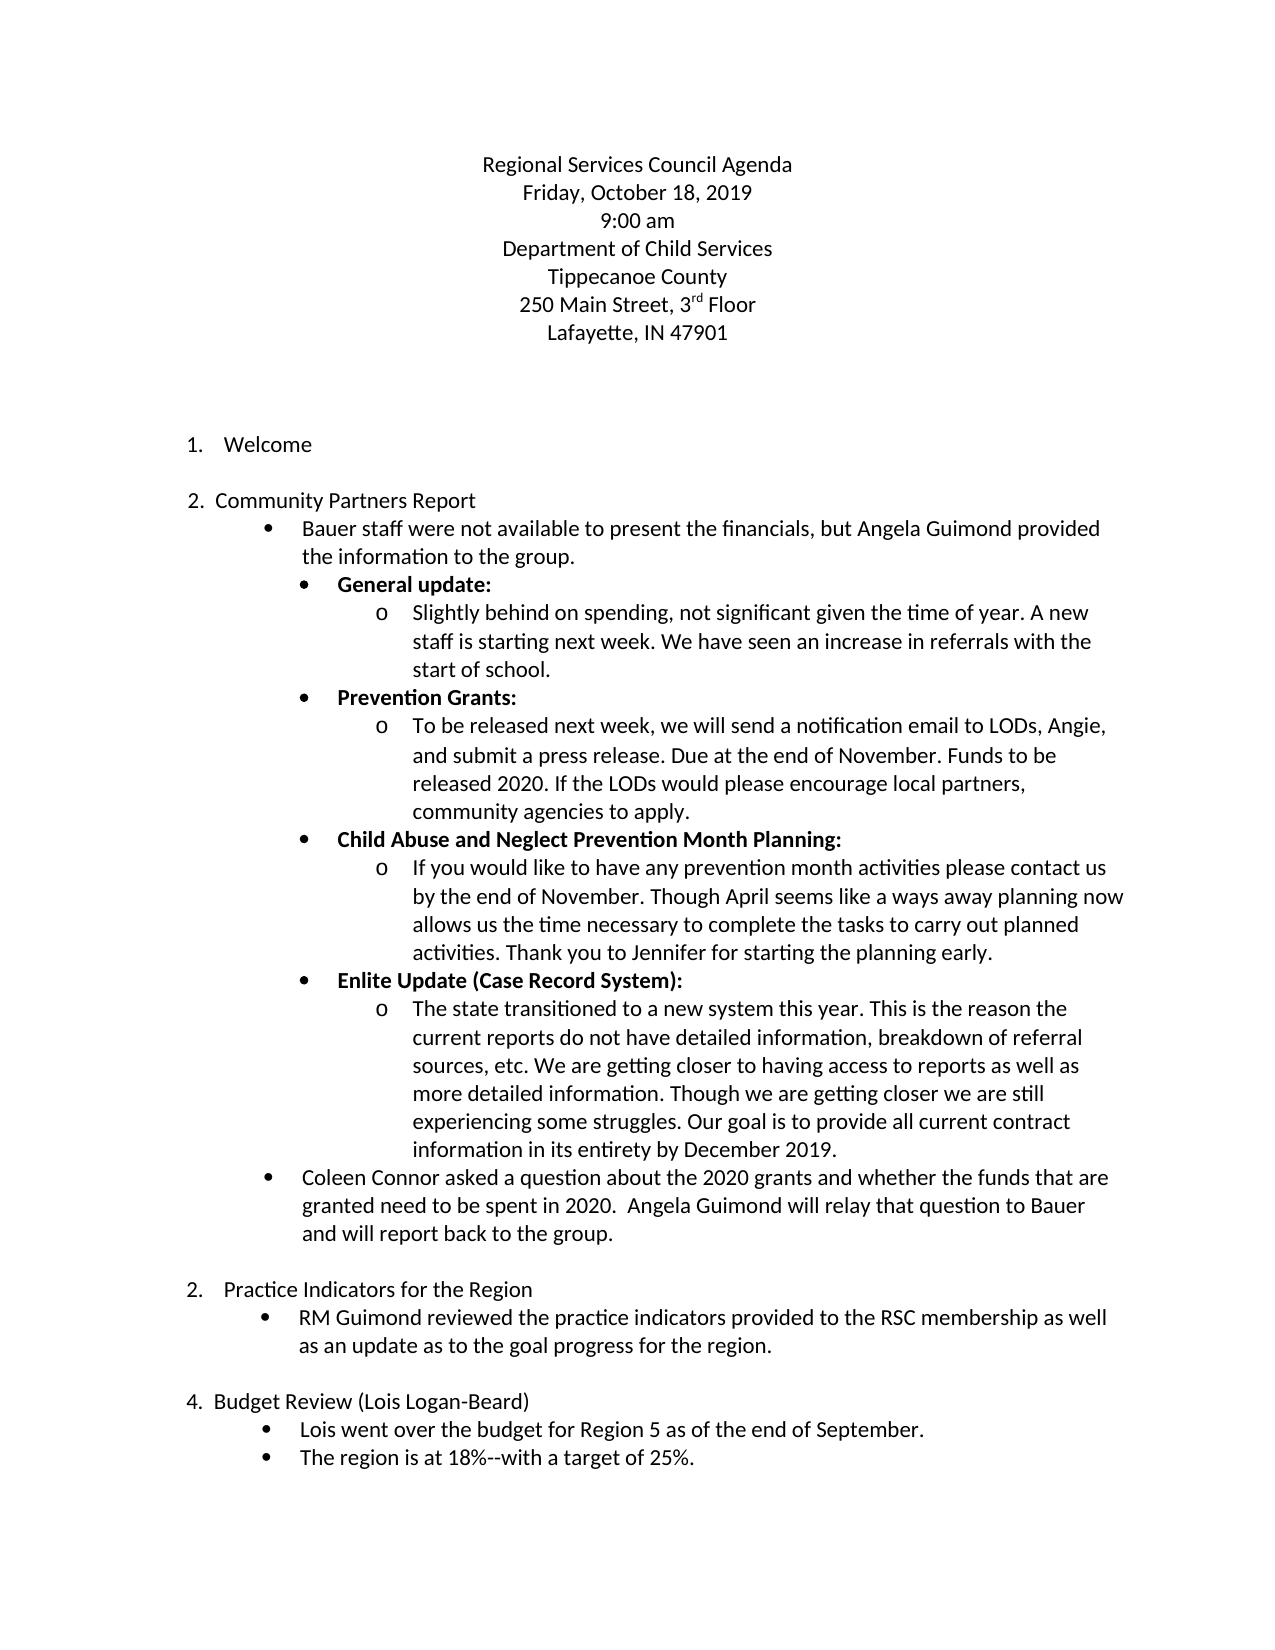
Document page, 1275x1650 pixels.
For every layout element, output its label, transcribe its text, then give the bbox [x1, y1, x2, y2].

list If you would like to have any prevention month activities please contact us by the end of November. Though April seems like a ways away planning now allows us the time necessary to complete the tasks to carry out planned activities. Thank you to Jennifer for starting the planning early. [375, 853, 1125, 966]
text 250 Main Street, 3rd Floor [150, 290, 1125, 318]
list Enlite Update (Case Record System): [300, 966, 1125, 994]
text 9:00 am [150, 206, 1125, 234]
list Practice Indicators for the Region [186, 1275, 1125, 1303]
list General update: [300, 570, 1125, 598]
text 2. Community Partners Report [150, 486, 1125, 514]
list RM Guimond reviewed the practice indicators provided to the RSC membership as well as an update as to the goal progress for the region. [261, 1303, 1125, 1359]
list Prevention Grants: [300, 683, 1125, 712]
text Tippecanoe County [150, 262, 1125, 290]
list The state transitioned to a new system this year. This is the reason the current reports do not have detailed information, breakdown of referral sources, etc. We are getting closer to having access to reports as well as more detailed information. Though we are getting closer we are still experiencing some struggles. Our goal is to provide all current contract information in its entirety by December 2019. [375, 994, 1125, 1163]
list To be released next week, we will send a notification email to LODs, Angie, and submit a press release. Due at the end of November. Funds to be released 2020. If the LODs would please encourage local partners, community agencies to apply. [375, 712, 1125, 825]
list Lois went over the budget for Region 5 as of the end of September. [262, 1416, 1125, 1443]
text Lafayette, IN 47901 [150, 318, 1125, 346]
list Child Abuse and Neglect Prevention Month Planning: [300, 825, 1125, 853]
list Welcome [186, 430, 1125, 458]
text Regional Services Council Agenda [150, 150, 1125, 178]
text Friday, October 18, 2019 [150, 178, 1125, 206]
list Slightly behind on spending, not significant given the time of year. A new staff is starting next week. We have seen an increase in referrals with the start of school. [375, 598, 1125, 683]
list Coleen Connor asked a question about the 2020 grants and whether the funds that are granted need to be spent in 2020. Angela Guimond will relay that question to Bauer and will report back to the group. [264, 1163, 1125, 1247]
text 4. Budget Review (Lois Logan-Beard) [150, 1387, 1125, 1416]
list Bauer staff were not available to present the financials, but Angela Guimond provided the information to the group. [264, 514, 1125, 570]
list The region is at 18%--with a target of 25%. [262, 1443, 1125, 1472]
text Department of Child Services [150, 234, 1125, 262]
